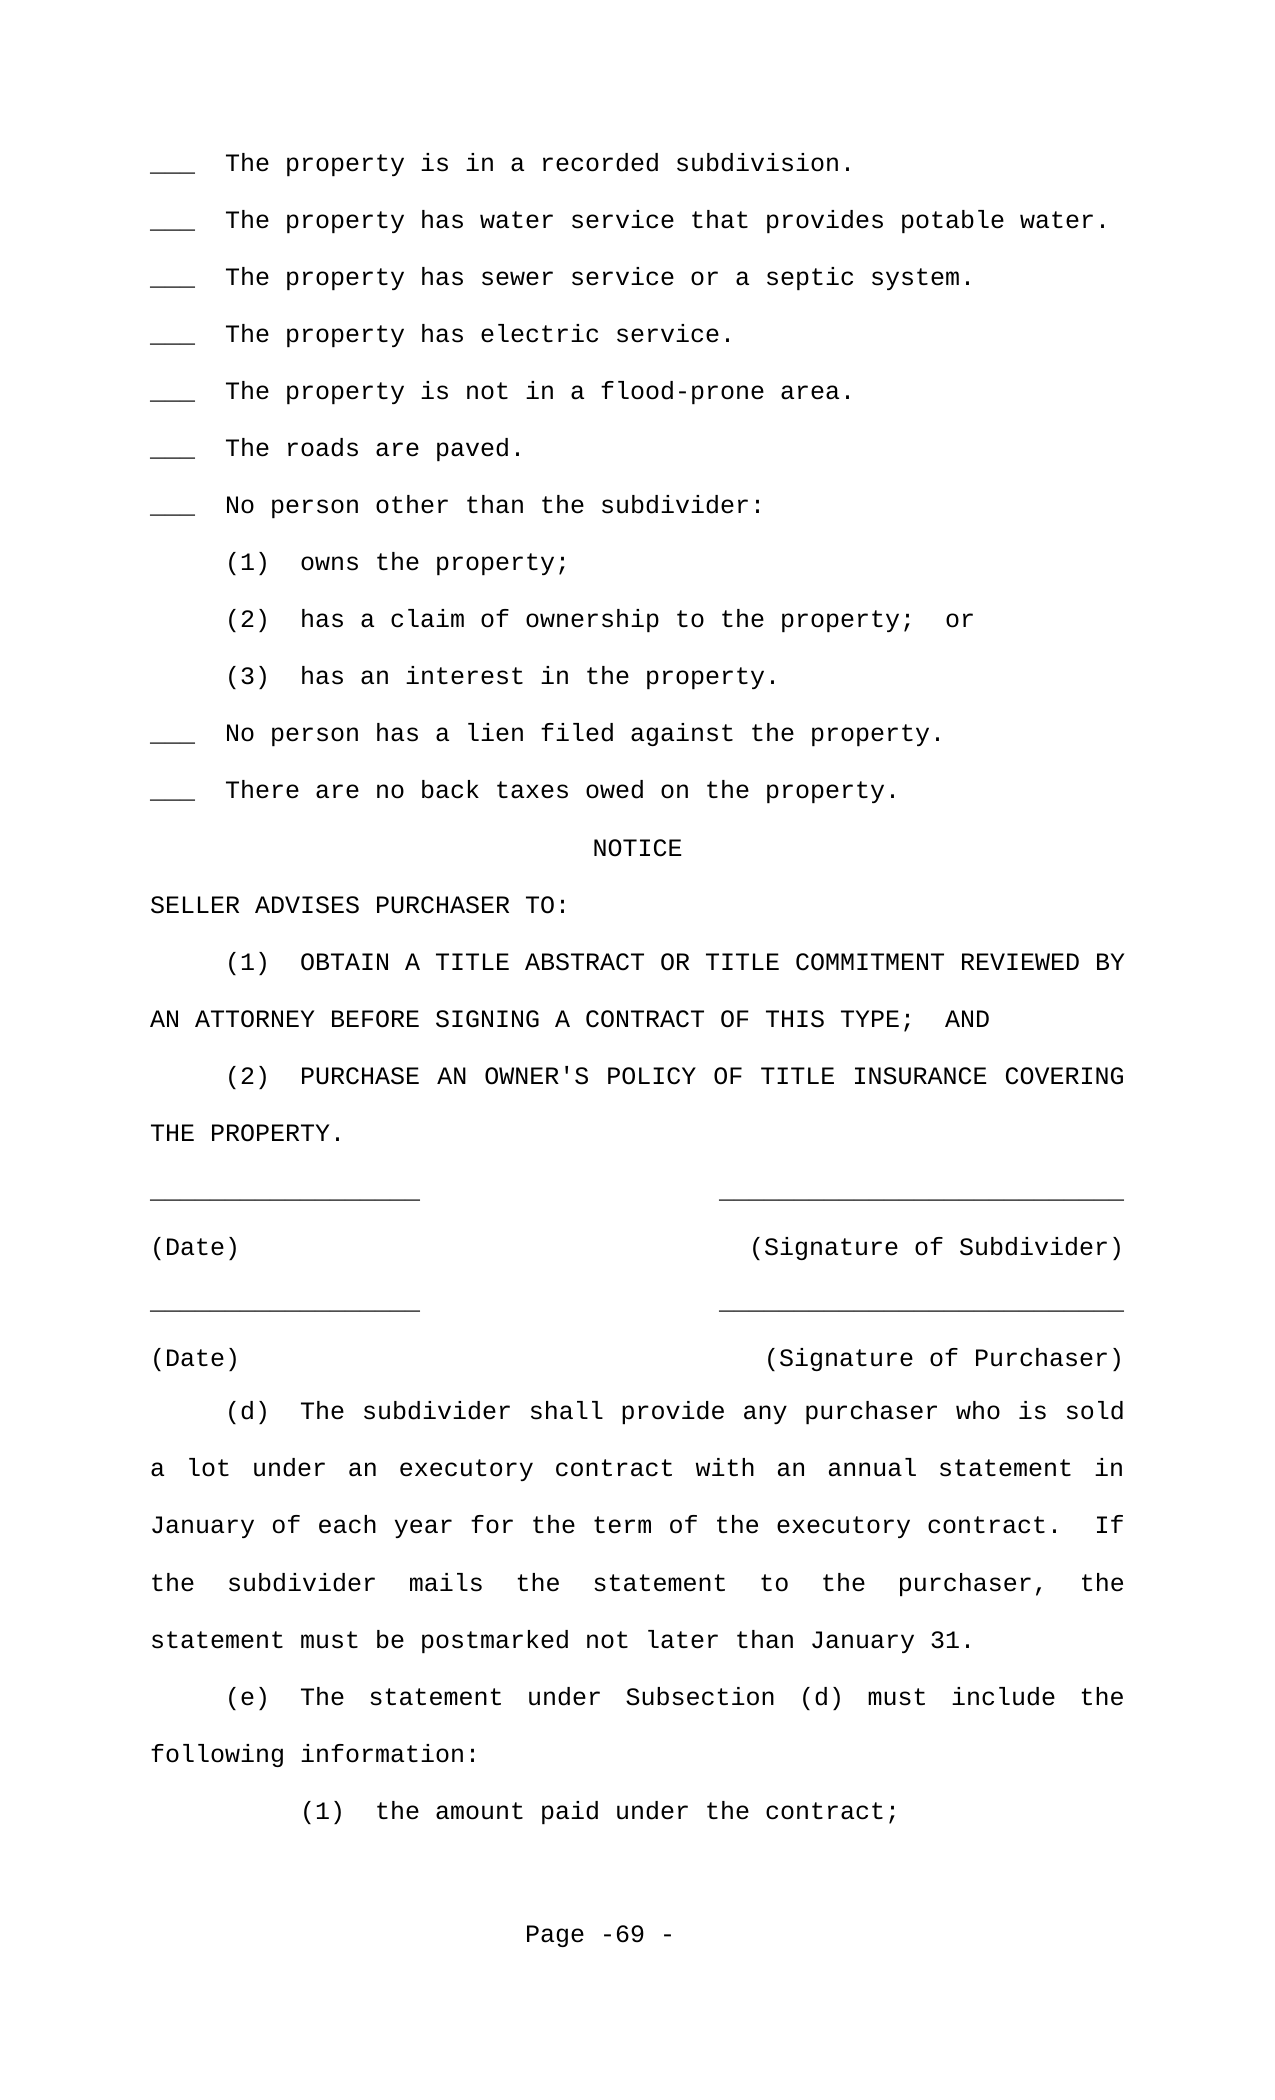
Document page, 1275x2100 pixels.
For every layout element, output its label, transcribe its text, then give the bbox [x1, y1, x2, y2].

text ___ The property is in a recorded subdivision. [150, 150, 1125, 178]
text (2) PURCHASE AN OWNER'S POLICY OF TITLE INSURANCE COVERING THE PROPERTY. [150, 1063, 1125, 1149]
text ___ There are no back taxes owed on the property. [150, 778, 1125, 806]
text (1) the amount paid under the contract; [150, 1798, 1125, 1827]
text ___ The property has sewer service or a septic system. [150, 264, 1125, 293]
text (Date) (Signature of Purchaser) [150, 1345, 1125, 1374]
text ___ No person has a lien filed against the property. [150, 721, 1125, 749]
text (3) has an interest in the property. [150, 664, 1125, 692]
text (Date) (Signature of Subdivider) [150, 1234, 1125, 1263]
text (d) The subdivider shall provide any purchaser who is sold a lot under an executory contract with an annual statement in January of each year for the term of the executory contract. If the subdivider mails the statement to the purchaser, the statement must be postmarked not later than January 31. [150, 1399, 1125, 1656]
text __________________ ___________________________ [150, 1288, 1125, 1317]
text NOTICE [150, 835, 1125, 863]
text SELLER ADVISES PURCHASER TO: [150, 892, 1125, 921]
text ___ The roads are paved. [150, 435, 1125, 464]
text ___ The property is not in a flood-prone area. [150, 378, 1125, 407]
text (2) has a claim of ownership to the property; or [150, 607, 1125, 635]
text ___ The property has water service that provides potable water. [150, 207, 1125, 236]
text (1) OBTAIN A TITLE ABSTRACT OR TITLE COMMITMENT REVIEWED BY AN ATTORNEY BEFORE SIGNING A CONTRACT OF THIS TYPE; AND [150, 949, 1125, 1035]
text __________________ ___________________________ [150, 1177, 1125, 1206]
text ___ The property has electric service. [150, 321, 1125, 350]
text (e) The statement under Subsection (d) must include the following information: [150, 1684, 1125, 1770]
text ___ No person other than the subdivider: [150, 492, 1125, 521]
text (1) owns the property; [150, 549, 1125, 578]
